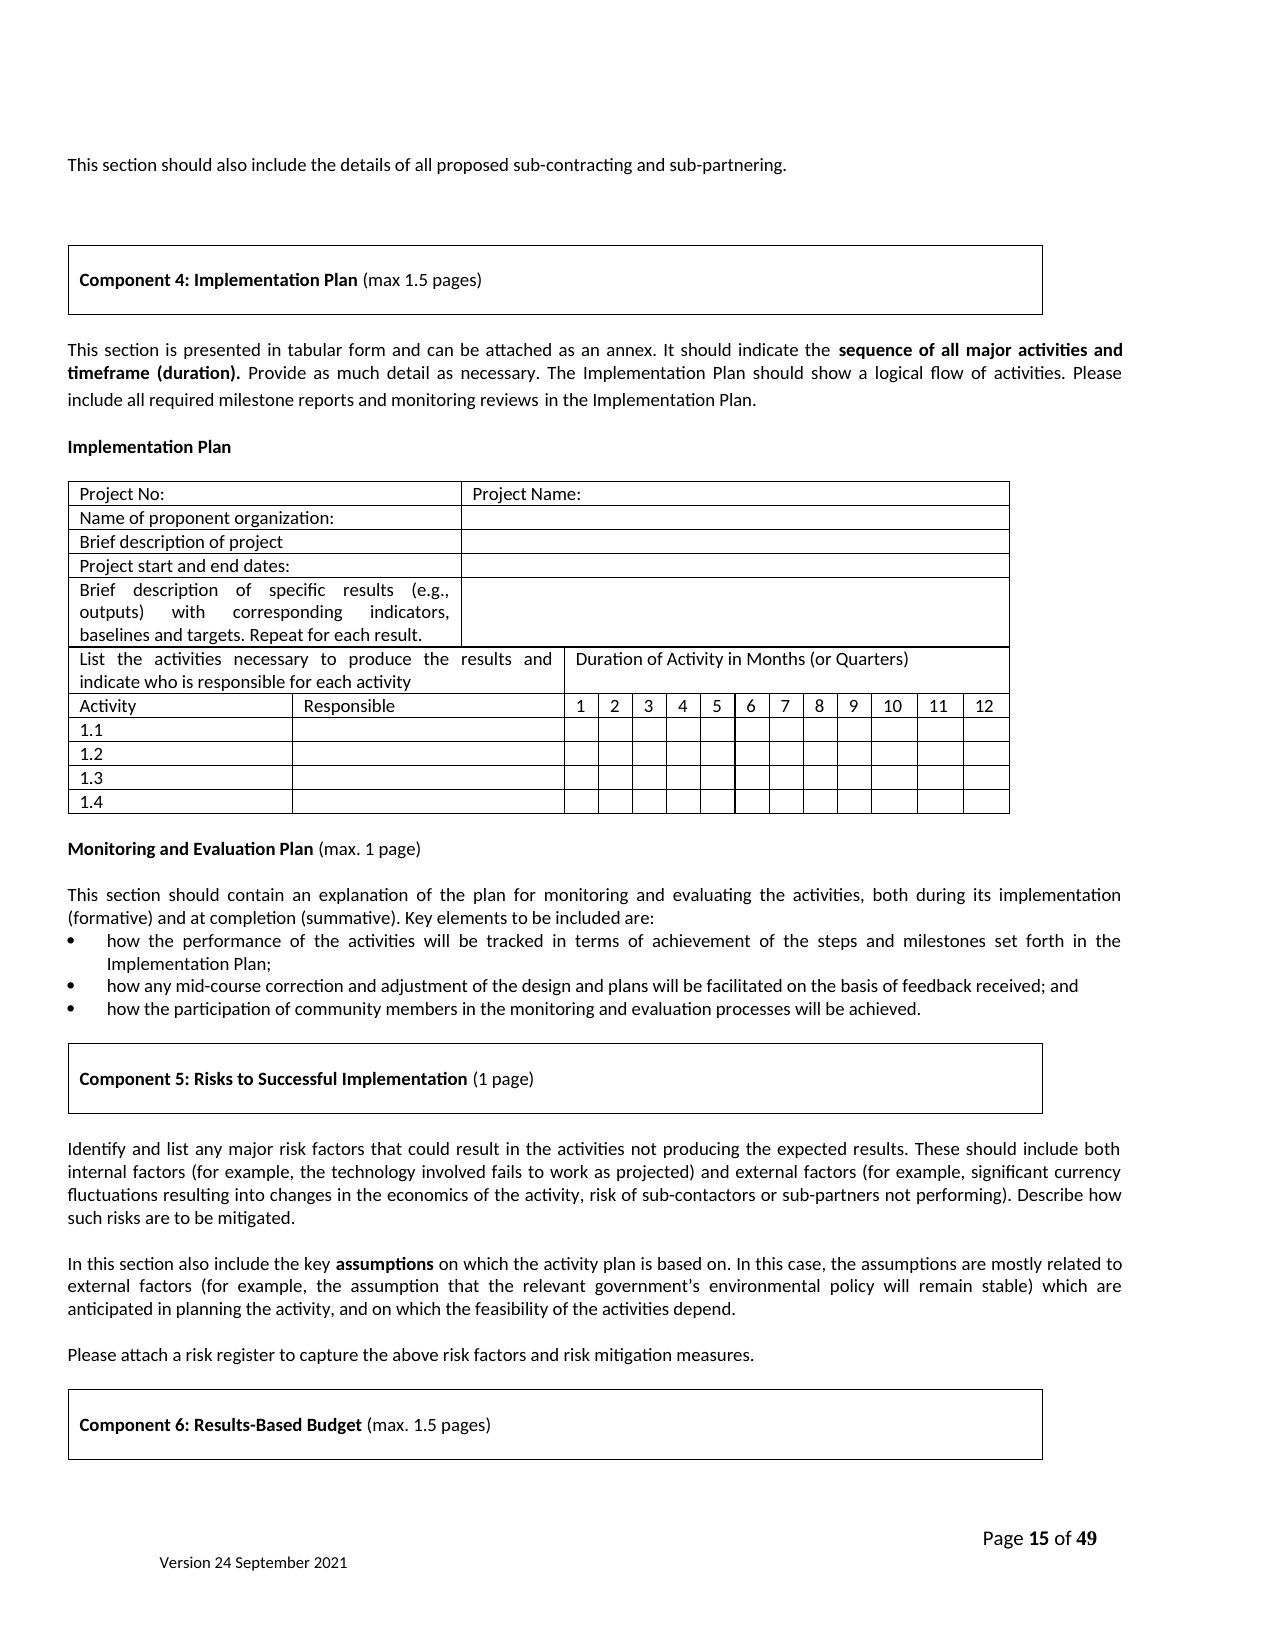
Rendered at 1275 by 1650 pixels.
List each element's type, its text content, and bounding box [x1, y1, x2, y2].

table_cell Duration of Activity in Months (or Quarters) [565, 648, 1009, 693]
table_cell [736, 766, 769, 789]
table_cell 9 [838, 694, 871, 717]
table_cell [838, 790, 871, 813]
text In this section also include the key assumptions on which the activity plan is based on. In this case, the assumptions are mostly related to external factors (for example, the assumption that the relevant government’s environmental policy will remain stable) which are anticipated in planning the activity, and on which the feasibility of the activities depend. [67, 1252, 1123, 1320]
table_cell [770, 718, 803, 741]
list how the performance of the activities will be tracked in terms of achievement of the steps and milestones set forth in the Implementation Plan; [67, 929, 1123, 974]
text Please attach a risk register to capture the above risk factors and risk mitigation measures. [67, 1343, 1123, 1366]
table_cell [599, 790, 632, 813]
table_cell 1.4 [69, 790, 292, 813]
table_cell [701, 718, 734, 741]
table_cell [872, 742, 917, 765]
table_cell 12 [964, 694, 1009, 717]
text Identify and list any major risk factors that could result in the activities not producing the expected results. These should include both internal factors (for example, the technology involved fails to work as projected) and external factors (for example, significant currency fluctuations resulting into changes in the economics of the activity, risk of sub-contactors or sub-partners not performing). Describe how such risks are to be mitigated. [67, 1137, 1123, 1229]
table_cell Responsible [293, 694, 564, 717]
table_cell 1.3 [69, 766, 292, 789]
table_cell Project start and end dates: [69, 554, 461, 577]
table_cell [964, 742, 1009, 765]
table_cell [701, 742, 734, 765]
text This section should also include the details of all proposed sub-contracting and sub-partnering. [67, 153, 1123, 176]
table_cell [667, 718, 700, 741]
table_cell [633, 766, 666, 789]
table_cell Name of proponent organization: [69, 506, 461, 529]
table_cell [633, 718, 666, 741]
table_cell [770, 742, 803, 765]
table_cell [565, 790, 598, 813]
table_cell [838, 718, 871, 741]
table_cell [565, 766, 598, 789]
table_cell [736, 742, 769, 765]
table_cell List the activities necessary to produce the results and indicate who is responsible for each activity [69, 648, 564, 693]
table_cell [667, 790, 700, 813]
table_cell [462, 554, 1009, 577]
text This section is presented in tabular form and can be attached as an annex. It should indicate the sequence of all major activities and timeframe (duration). Provide as much detail as necessary. The Implementation Plan should show a logical flow of activities. Please include all required milestone reports and monitoring reviews in the Implementation Plan. [67, 338, 1123, 412]
table_header Project Name: [462, 482, 1009, 505]
table_cell Brief description of specific results (e.g., outputs) with corresponding indicators, baselines and targets. Repeat for each result. [69, 578, 461, 646]
table_cell [736, 718, 769, 741]
table_cell [872, 790, 917, 813]
table_cell [736, 790, 769, 813]
list how any mid-course correction and adjustment of the design and plans will be facilitated on the basis of feedback received; and [67, 974, 1123, 997]
text Monitoring and Evaluation Plan (max. 1 page) [67, 837, 1123, 860]
table_cell [804, 718, 837, 741]
table_cell [872, 718, 917, 741]
table_header Component 6: Results-Based Budget (max. 1.5 pages) [69, 1390, 1042, 1459]
table_cell [667, 742, 700, 765]
table_cell [770, 766, 803, 789]
table_cell [462, 530, 1009, 553]
table_cell [293, 766, 564, 789]
table_cell 3 [633, 694, 666, 717]
table_cell [918, 718, 963, 741]
table_cell 6 [736, 694, 769, 717]
table_cell 7 [770, 694, 803, 717]
table_cell 2 [599, 694, 632, 717]
table_cell [918, 766, 963, 789]
table_cell [701, 790, 734, 813]
table_cell [293, 790, 564, 813]
table_cell [633, 790, 666, 813]
table_cell [838, 742, 871, 765]
table_cell 5 [701, 694, 734, 717]
text This section should contain an explanation of the plan for monitoring and evaluating the activities, both during its implementation (formative) and at completion (summative). Key elements to be included are: [67, 883, 1123, 929]
table_cell [918, 790, 963, 813]
table_cell [667, 766, 700, 789]
table_cell 10 [872, 694, 917, 717]
table_cell [838, 766, 871, 789]
table_cell [964, 718, 1009, 741]
table_cell [599, 742, 632, 765]
table_cell [565, 718, 598, 741]
table_cell [872, 766, 917, 789]
table_cell 8 [804, 694, 837, 717]
table_header Project No: [69, 482, 461, 505]
table_cell [918, 742, 963, 765]
table_cell [804, 742, 837, 765]
table_header Component 4: Implementation Plan (max 1.5 pages) [69, 246, 1042, 314]
table_cell [964, 766, 1009, 789]
table_cell [293, 742, 564, 765]
table_cell Brief description of project [69, 530, 461, 553]
list how the participation of community members in the monitoring and evaluation processes will be achieved. [67, 997, 1123, 1020]
table_header Component 5: Risks to Successful Implementation (1 page) [69, 1044, 1042, 1113]
table_cell [804, 790, 837, 813]
table_cell [462, 578, 1009, 646]
table_cell [964, 790, 1009, 813]
table_cell [701, 766, 734, 789]
table_cell 1.1 [69, 718, 292, 741]
table_cell [770, 790, 803, 813]
table_cell 1 [565, 694, 598, 717]
table_cell [599, 766, 632, 789]
table_cell [565, 742, 598, 765]
table_cell [599, 718, 632, 741]
table_cell [633, 742, 666, 765]
table_cell [293, 718, 564, 741]
table_cell Activity [69, 694, 292, 717]
table_cell 1.2 [69, 742, 292, 765]
table_cell 11 [918, 694, 963, 717]
text Implementation Plan [67, 435, 1123, 458]
table_cell [462, 506, 1009, 529]
table_cell 4 [667, 694, 700, 717]
table_cell [804, 766, 837, 789]
